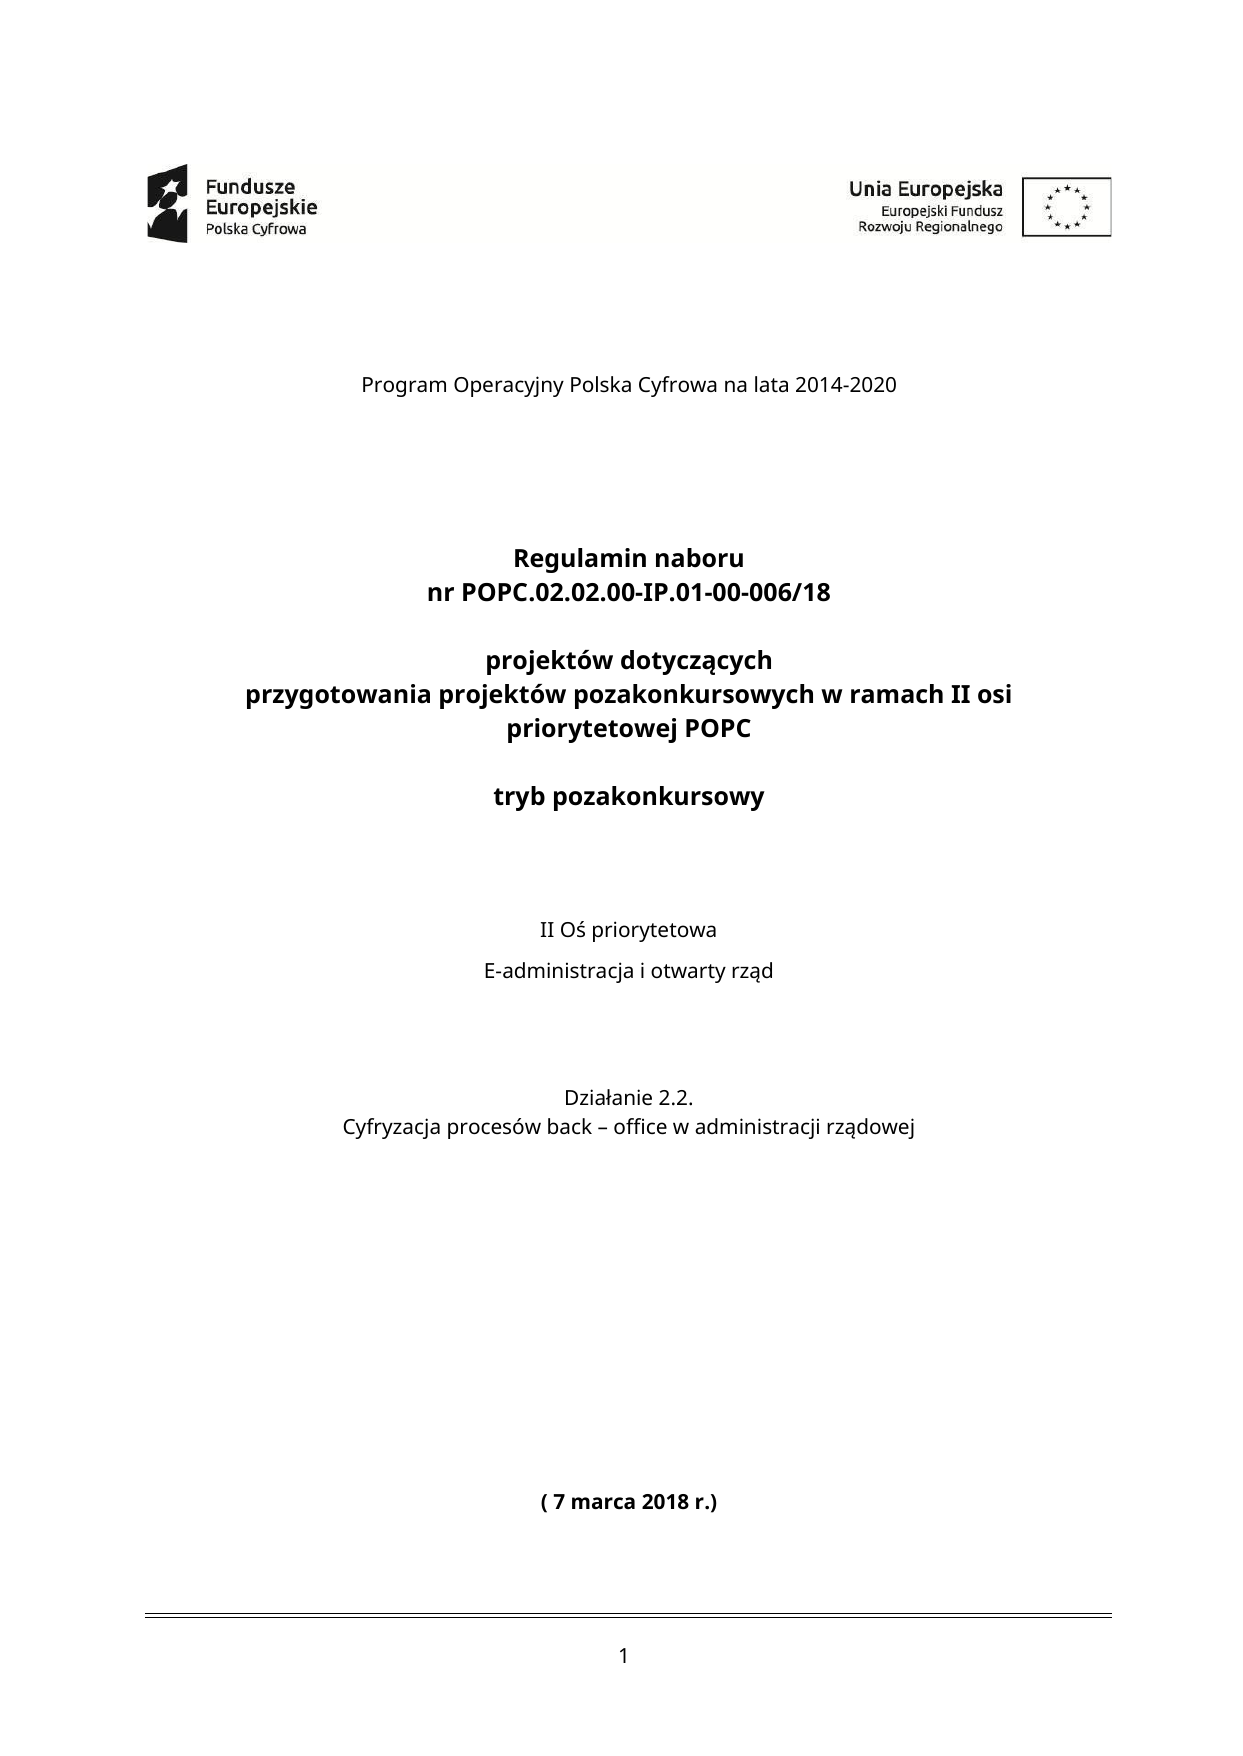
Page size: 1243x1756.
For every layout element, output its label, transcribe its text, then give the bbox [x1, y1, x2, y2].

text II Oś priorytetowa [236, 916, 1021, 944]
text Cyfryzacja procesów back – office w administracji rządowej [133, 1112, 1124, 1140]
subtitle ( 7 marca 2018 r.) [237, 1487, 1021, 1515]
text nr POPC.02.02.00-IP.01-00-006/18 [237, 575, 1021, 609]
text przygotowania projektów pozakonkursowych w ramach II osi priorytetowej POPC [237, 677, 1021, 745]
picture [147, 164, 1112, 243]
text Regulamin naboru [237, 541, 1021, 575]
text Działanie 2.2. [236, 1083, 1021, 1112]
text projektów dotyczących [237, 643, 1021, 677]
text Program Operacyjny Polska Cyfrowa na lata 2014-2020 [237, 371, 1022, 399]
text tryb pozakonkursowy [237, 779, 1021, 813]
text E-administracja i otwarty rząd [236, 956, 1021, 984]
